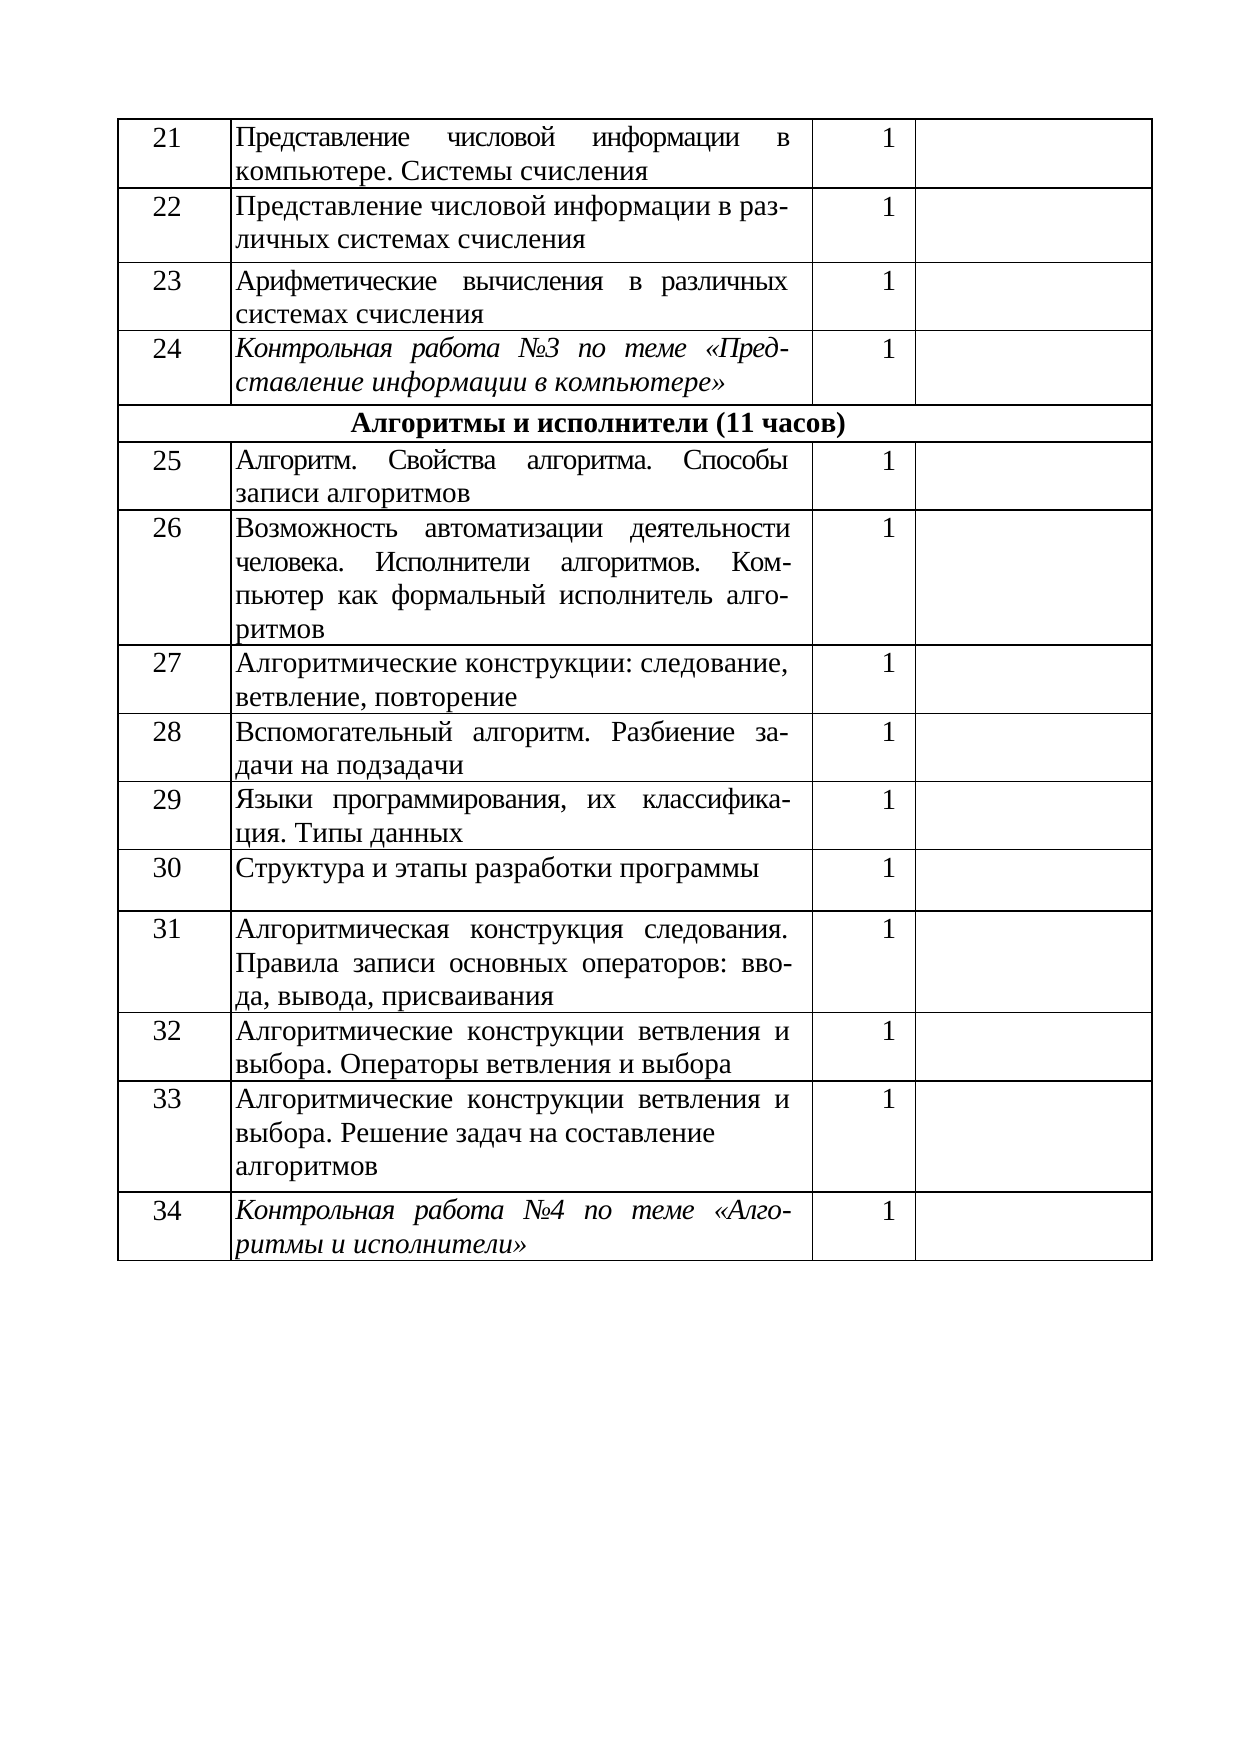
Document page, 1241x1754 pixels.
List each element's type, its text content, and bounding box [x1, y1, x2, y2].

table_cell 1 [813, 189, 915, 262]
table_cell [916, 782, 1151, 849]
table_cell 34 [119, 1193, 230, 1260]
table_cell [916, 511, 1151, 644]
table_cell 1 [813, 1013, 915, 1080]
table_cell 31 [119, 912, 230, 1012]
table_cell [916, 1082, 1151, 1191]
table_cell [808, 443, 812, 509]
table_cell 24 [119, 331, 230, 404]
table_cell 1 [813, 443, 915, 509]
table_cell [916, 1013, 1151, 1080]
table_cell [916, 331, 1151, 404]
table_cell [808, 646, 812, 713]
table_cell Контрольная работа №3 по теме «Представление информации в компьютере» [232, 331, 812, 404]
table_cell 1 [813, 850, 915, 910]
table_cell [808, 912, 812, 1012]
table_cell [916, 443, 1151, 509]
table_cell Алгоритмы и исполнители (11 часов) [119, 406, 1151, 441]
table_cell Структура и этапы разработки программы [232, 850, 812, 910]
table_header [916, 120, 1151, 187]
table_cell [916, 646, 1151, 713]
table_cell 29 [119, 782, 230, 849]
table_cell 1 [813, 1193, 915, 1260]
table_cell 27 [119, 646, 230, 713]
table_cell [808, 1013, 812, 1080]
table_header 21 [119, 120, 230, 187]
table_cell 1 [813, 646, 915, 713]
table_header 1 [813, 120, 915, 187]
table_cell 1 [813, 511, 915, 644]
table_cell Представление числовой информации в различных системах счисления [232, 189, 812, 262]
table_cell 22 [119, 189, 230, 262]
table_cell Алгоритмические конструкции ветвления и выбора. Решение задач на составление алгоритмов [232, 1082, 812, 1191]
table_cell 32 [119, 1013, 230, 1080]
table_cell 1 [813, 1082, 915, 1191]
table_cell 28 [119, 714, 230, 781]
table_cell 33 [119, 1082, 230, 1191]
table_cell [916, 189, 1151, 262]
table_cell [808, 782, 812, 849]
table_cell [916, 912, 1151, 1012]
table_cell 1 [813, 782, 915, 849]
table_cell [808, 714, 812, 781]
table_cell [916, 1193, 1151, 1260]
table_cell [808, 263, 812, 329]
table_cell 30 [119, 850, 230, 910]
table_cell 1 [813, 263, 915, 329]
table_cell [916, 263, 1151, 329]
table_cell 1 [813, 912, 915, 1012]
table_cell 23 [119, 263, 230, 329]
table_cell [916, 714, 1151, 781]
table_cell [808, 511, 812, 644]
table_cell 1 [813, 714, 915, 781]
table_cell [916, 850, 1151, 910]
table_cell 1 [813, 331, 915, 404]
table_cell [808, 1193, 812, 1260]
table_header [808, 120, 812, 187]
table_cell 26 [119, 511, 230, 644]
table_cell 25 [119, 443, 230, 509]
